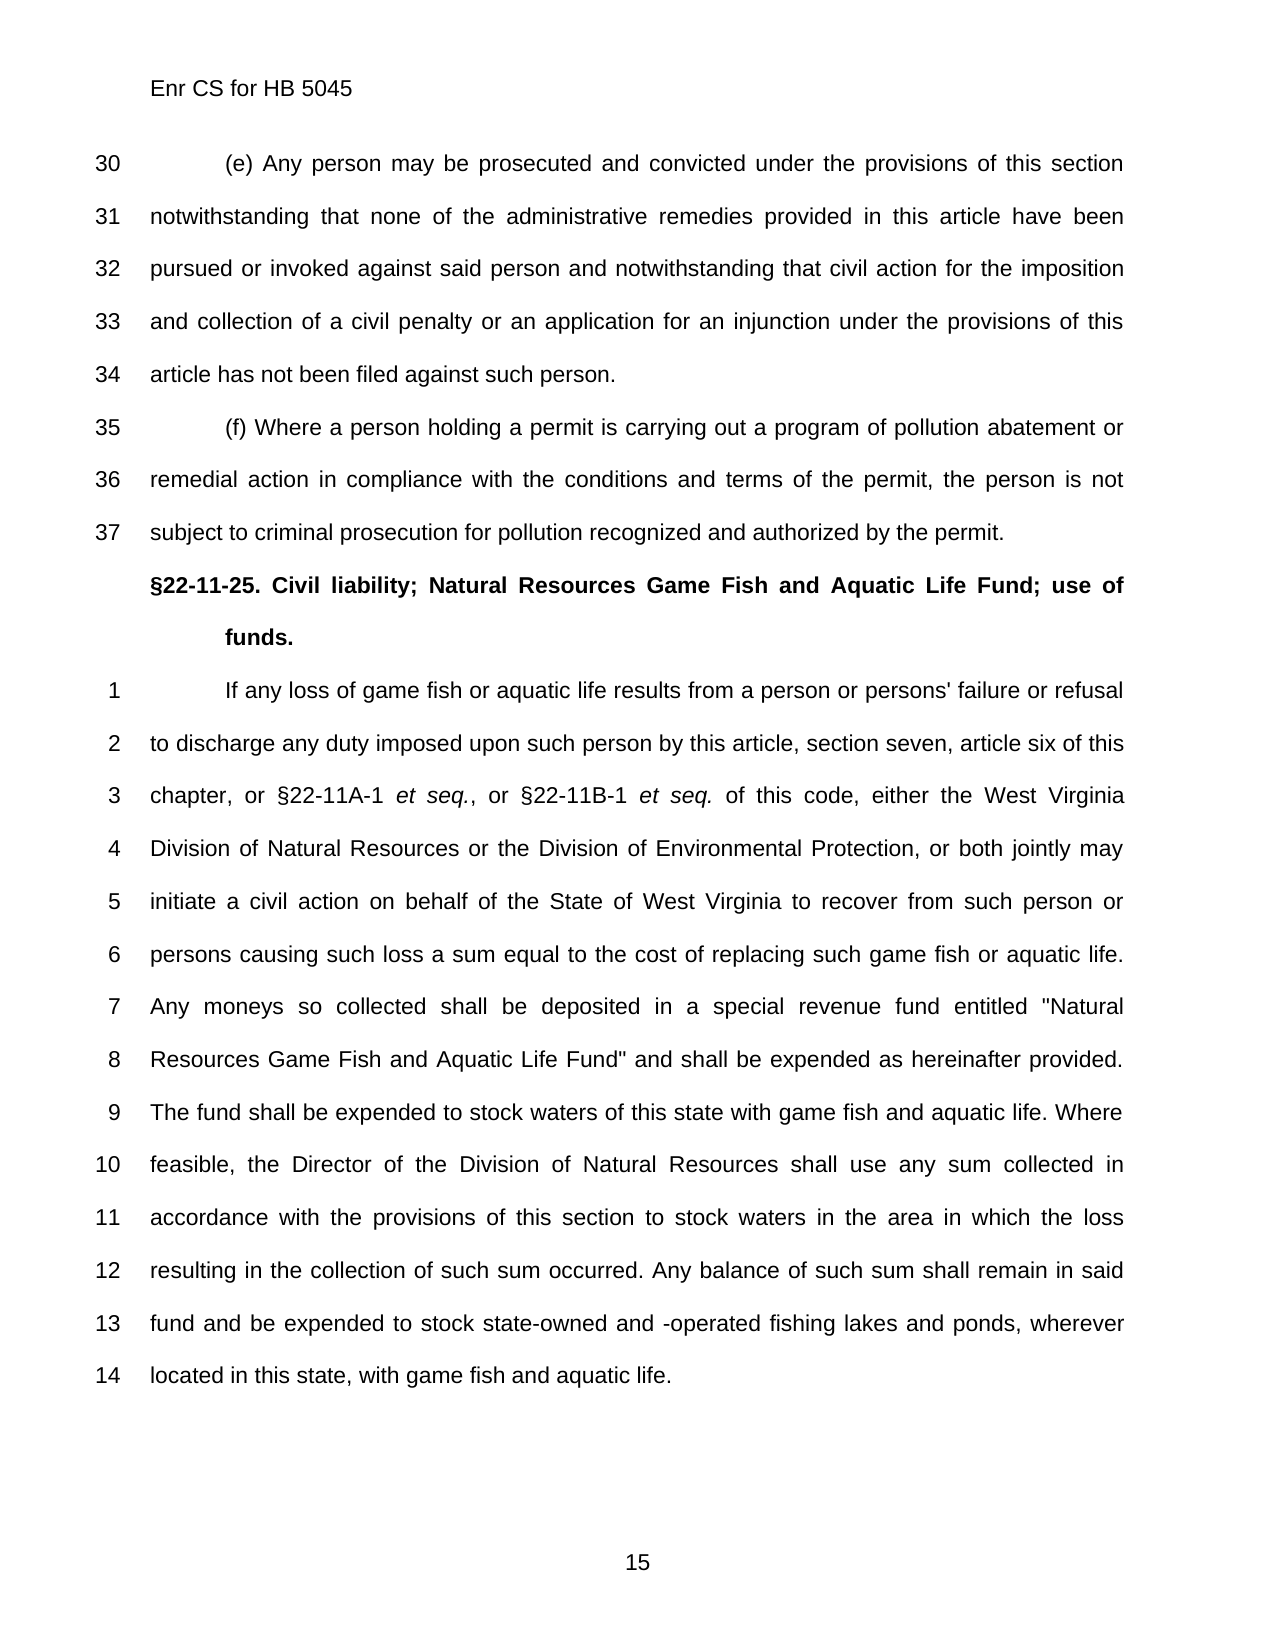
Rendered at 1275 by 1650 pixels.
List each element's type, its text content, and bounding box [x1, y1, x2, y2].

text (f) Where a person holding a permit is carrying out a program of pollution abatement or remedial action in compliance with the conditions and terms of the permit, the person is not subject to criminal prosecution for pollution recognized and authorized by the permit. [150, 413, 1125, 545]
text If any loss of game fish or aquatic life results from a person or persons' failure or refusal to discharge any duty imposed upon such person by this article, section seven, article six of this chapter, or §22-11A-1 et seq., or §22-11B-1 et seq. of this code, either the West Virginia Division of Natural Resources or the Division of Environmental Protection, or both jointly may initiate a civil action on behalf of the State of West Virginia to recover from such person or persons causing such loss a sum equal to the cost of replacing such game fish or aquatic life. Any moneys so collected shall be deposited in a special revenue fund entitled "Natural Resources Game Fish and Aquatic Life Fund" and shall be expended as hereinafter provided. The fund shall be expended to stock waters of this state with game fish and aquatic life. Where feasible, the Director of the Division of Natural Resources shall use any sum collected in accordance with the provisions of this section to stock waters in the area in which the loss resulting in the collection of such sum occurred. Any balance of such sum shall remain in said fund and be expended to stock state-owned and -operated fishing lakes and ponds, wherever located in this state, with game fish and aquatic life. [150, 677, 1125, 1389]
text (e) Any person may be prosecuted and convicted under the provisions of this section notwithstanding that none of the administrative remedies provided in this article have been pursued or invoked against said person and notwithstanding that civil action for the imposition and collection of a civil penalty or an application for an injunction under the provisions of this article has not been filed against such person. [150, 150, 1125, 387]
subtitle §22-11-25. Civil liability; Natural Resources Game Fish and Aquatic Life Fund; use of funds. [150, 572, 1125, 651]
